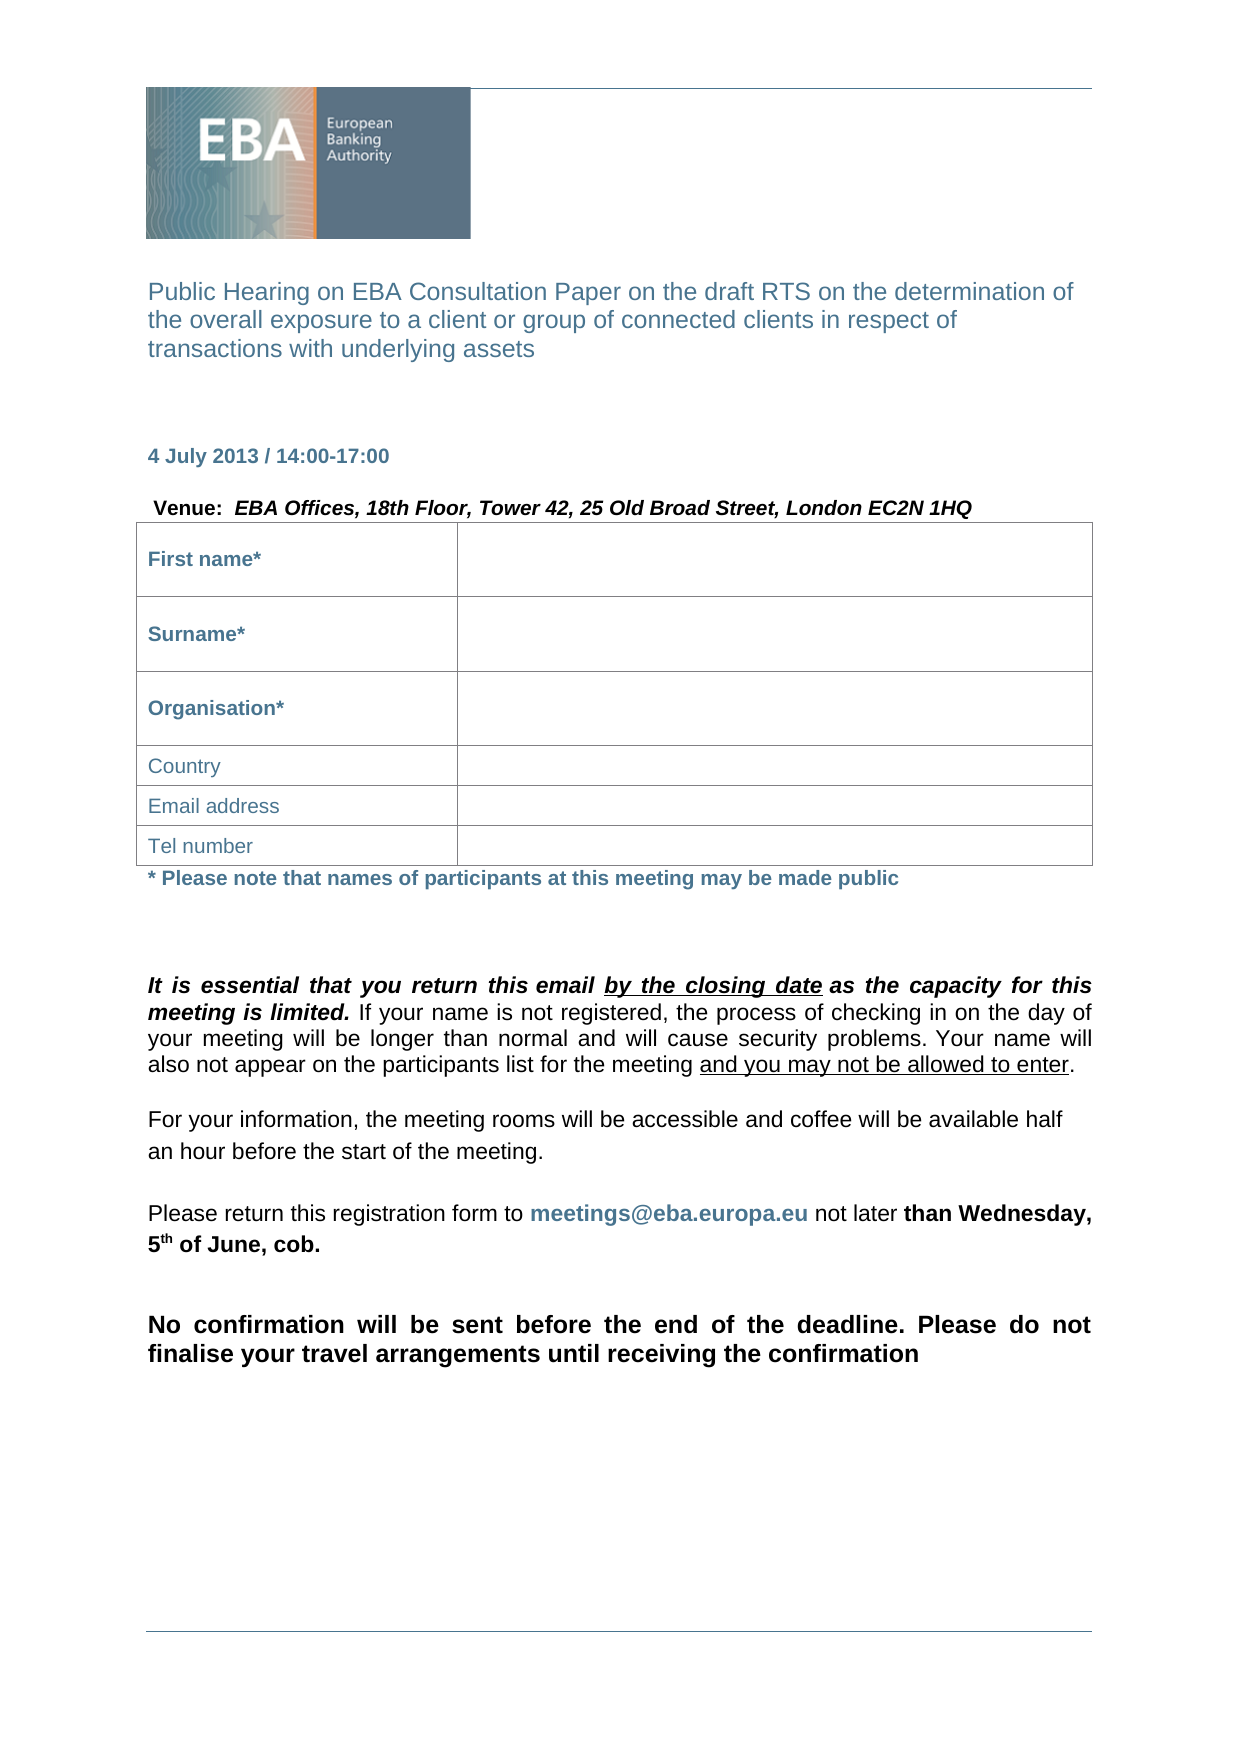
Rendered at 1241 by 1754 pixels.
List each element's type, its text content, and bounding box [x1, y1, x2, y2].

table_cell Country [137, 746, 457, 785]
table_cell Organisation* [137, 672, 457, 745]
picture [146, 87, 471, 238]
table_cell [458, 786, 1092, 825]
table_cell Tel number [137, 826, 457, 865]
text No confirmation will be sent before the end of the deadline. Please do not finalise your travel arrangements until receiving the confirmation [148, 1310, 1092, 1368]
table_cell [458, 746, 1092, 785]
text For your information, the meeting rooms will be accessible and coffee will be available half an hour before the start of the meeting. [148, 1103, 1092, 1165]
table_cell Surname* [137, 597, 457, 671]
table_cell [458, 597, 1092, 671]
table_header [458, 523, 1092, 596]
table_header Public Hearing on EBA Consultation Paper on the draft RTS on the determination of the overall exposure to a client or group of connected clients in respect of transactions with underlying assets [136, 239, 1093, 419]
table_cell 4 July 2013 / 14:00-17:00 [136, 419, 1093, 493]
subtitle * Please note that names of participants at this meeting may be made public [148, 866, 1092, 890]
text Please return this registration form to meetings@eba.europa.eu not later than Wednesday, 5th of June, cob. [148, 1197, 1092, 1259]
table_cell [458, 672, 1092, 745]
text Venue: EBA Offices, 18th Floor, Tower 42, 25 Old Broad Street, London EC2N 1HQ [148, 493, 1092, 522]
text It is essential that you return this email by the closing date as the capacity for this meeting is limited. If your name is not registered, the process of checking in on the day of your meeting will be longer than normal and will cause security problems. Your name will also not appear on the participants list for the meeting and you may not be allowed to enter. [148, 972, 1092, 1078]
table_cell Email address [137, 786, 457, 825]
table_header First name* [137, 523, 457, 596]
table_cell [458, 826, 1092, 865]
